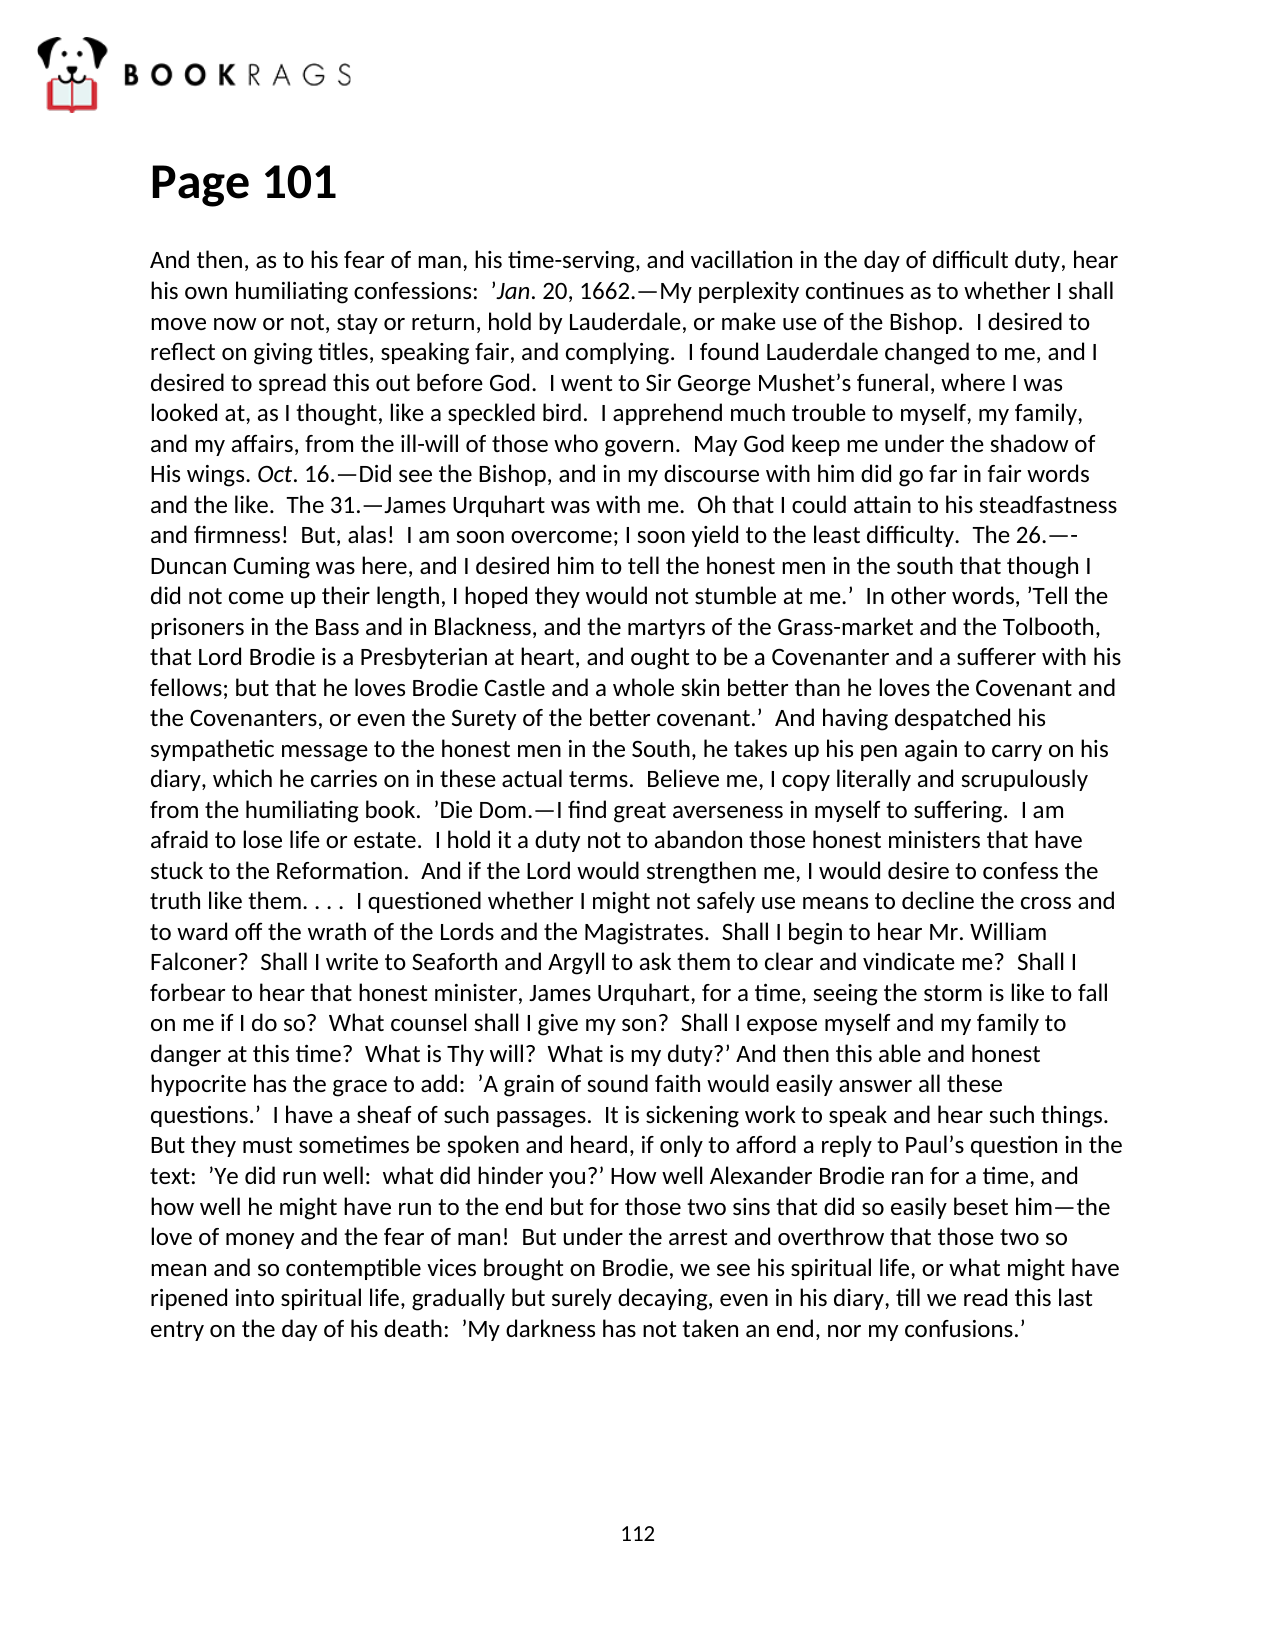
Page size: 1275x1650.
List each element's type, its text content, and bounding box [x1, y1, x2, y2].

text And then, as to his fear of man, his time-serving, and vacillation in the day of difficult duty, hear his own humiliating confessions: ’Jan. 20, 1662.—­My perplexity continues as to whether I shall move now or not, stay or return, hold by Lauderdale, or make use of the Bishop. I desired to reflect on giving titles, speaking fair, and complying. I found Lauderdale changed to me, and I desired to spread this out before God. I went to Sir George Mushet’s funeral, where I was looked at, as I thought, like a speckled bird. I apprehend much trouble to myself, my family, and my affairs, from the ill-will of those who govern. May God keep me under the shadow of His wings. Oct. 16.—­Did see the Bishop, and in my discourse with him did go far in fair words and the like. The 31.—­James Urquhart was with me. Oh that I could attain to his steadfastness and firmness! But, alas! I am soon overcome; I soon yield to the least difficulty. The 26.—­Duncan Cuming was here, and I desired him to tell the honest men in the south that though I did not come up their length, I hoped they would not stumble at me.’ In other words, ’Tell the prisoners in the Bass and in Blackness, and the martyrs of the Grass-market and the Tolbooth, that Lord Brodie is a Presbyterian at heart, and ought to be a Covenanter and a sufferer with his fellows; but that he loves Brodie Castle and a whole skin better than he loves the Covenant and the Covenanters, or even the Surety of the better covenant.’ And having despatched his sympathetic message to the honest men in the South, he takes up his pen again to carry on his diary, which he carries on in these actual terms. Believe me, I copy literally and scrupulously from the humiliating book. ’Die Dom.—­I find great averseness in myself to suffering. I am afraid to lose life or estate. I hold it a duty not to abandon those honest ministers that have stuck to the Reformation. And if the Lord would strengthen me, I would desire to confess the truth like them. . . . I questioned whether I might not safely use means to decline the cross and to ward off the wrath of the Lords and the Magistrates. Shall I begin to hear Mr. William Falconer? Shall I write to Seaforth and Argyll to ask them to clear and vindicate me? Shall I forbear to hear that honest minister, James Urquhart, for a time, seeing the storm is like to fall on me if I do so? What counsel shall I give my son? Shall I expose myself and my family to danger at this time? What is Thy will? What is my duty?’ And then this able and honest hypocrite has the grace to add: ’A grain of sound faith would easily answer all these questions.’ I have a sheaf of such passages. It is sickening work to speak and hear such things. But they must sometimes be spoken and heard, if only to afford a reply to Paul’s question in the text: ’Ye did run well: what did hinder you?’ How well Alexander Brodie ran for a time, and how well he might have run to the end but for those two sins that did so easily beset him—­the love of money and the fear of man! But under the arrest and overthrow that those two so mean and so contemptible vices brought on Brodie, we see his spiritual life, or what might have ripened into spiritual life, gradually but surely decaying, even in his diary, till we read this last entry on the day of his death: ’My darkness has not taken an end, nor my confusions.’ [150, 244, 1125, 1343]
text Page 101 [150, 150, 1125, 211]
picture [37, 37, 351, 113]
